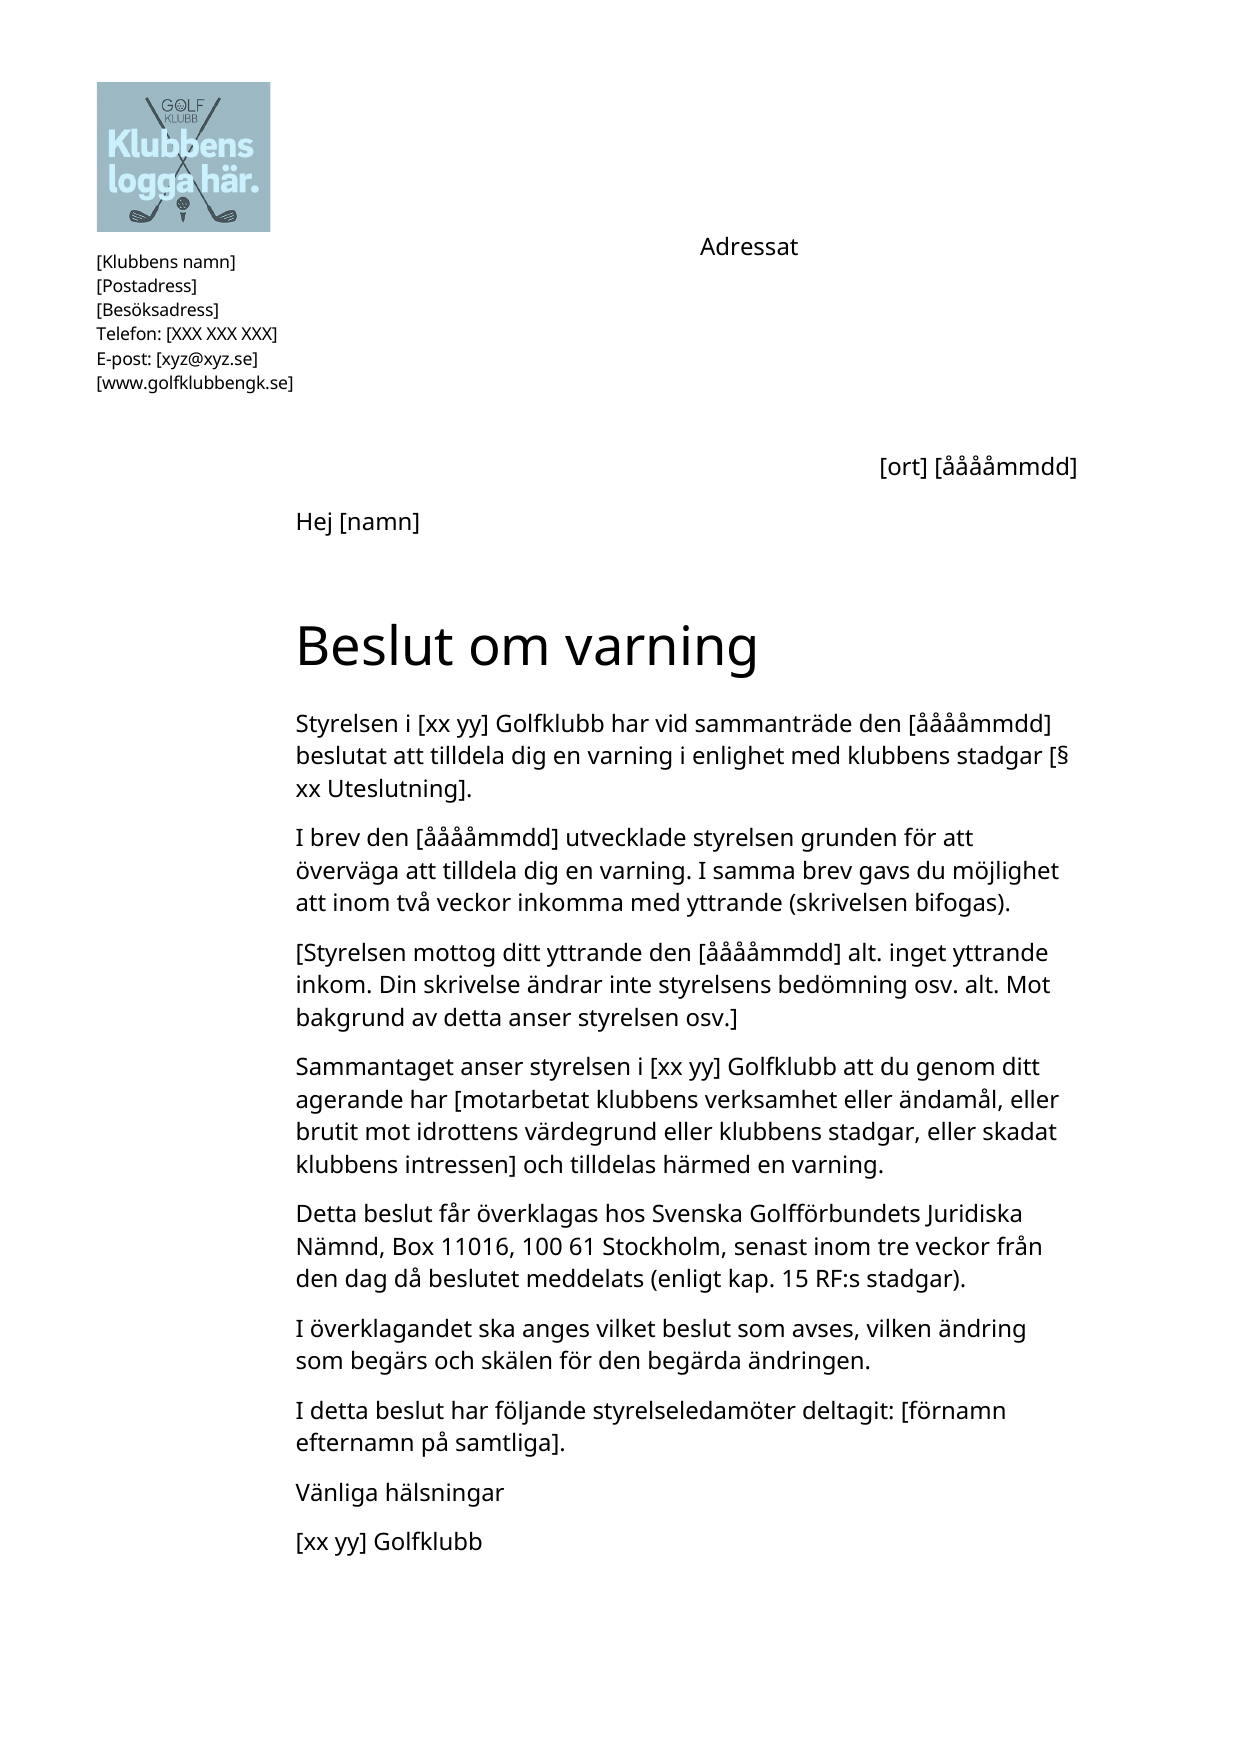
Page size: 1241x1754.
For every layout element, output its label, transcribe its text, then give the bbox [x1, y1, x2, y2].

text Vänliga hälsningar [295, 1475, 1078, 1508]
text I brev den [ååååmmdd] utvecklade styrelsen grunden för att överväga att tilldela dig en varning. I samma brev gavs du möjlighet att inom två veckor inkomma med yttrande (skrivelsen bifogas). [295, 821, 1078, 919]
text Hej [namn] [295, 499, 1078, 537]
text Beslut om varning [295, 608, 1078, 682]
text Styrelsen i [xx yy] Golfklubb har vid sammanträde den [ååååmmdd] beslutat att tilldela dig en varning i enlighet med klubbens stadgar [§ xx Uteslutning]. [295, 707, 1078, 804]
table_header Adressat [700, 225, 1091, 402]
text Detta beslut får överklagas hos Svenska Golfförbundets Juridiska Nämnd, Box 11016, 100 61 Stockholm, senast inom tre veckor från den dag då beslutet meddelats (enligt kap. 15 RF:s stadgar). [295, 1197, 1078, 1295]
text [ort] [ååååmmdd] [295, 445, 1078, 483]
text I detta beslut har följande styrelseledamöter deltagit: [förnamn efternamn på samtliga]. [295, 1393, 1078, 1459]
text [xx yy] Golfklubb [295, 1524, 1078, 1557]
text I överklagandet ska anges vilket beslut som avses, vilken ändring som begärs och skälen för den begärda ändringen. [295, 1312, 1078, 1377]
text [Styrelsen mottog ditt yttrande den [ååååmmdd] alt. inget yttrande inkom. Din skrivelse ändrar inte styrelsens bedömning osv. alt. Mot bakgrund av detta anser styrelsen osv.] [295, 936, 1078, 1033]
text Sammantaget anser styrelsen i [xx yy] Golfklubb att du genom ditt agerande har [motarbetat klubbens verksamhet eller ändamål, eller brutit mot idrottens värdegrund eller klubbens stadgar, eller skadat klubbens intressen] och tilldelas härmed en varning. [295, 1050, 1078, 1180]
